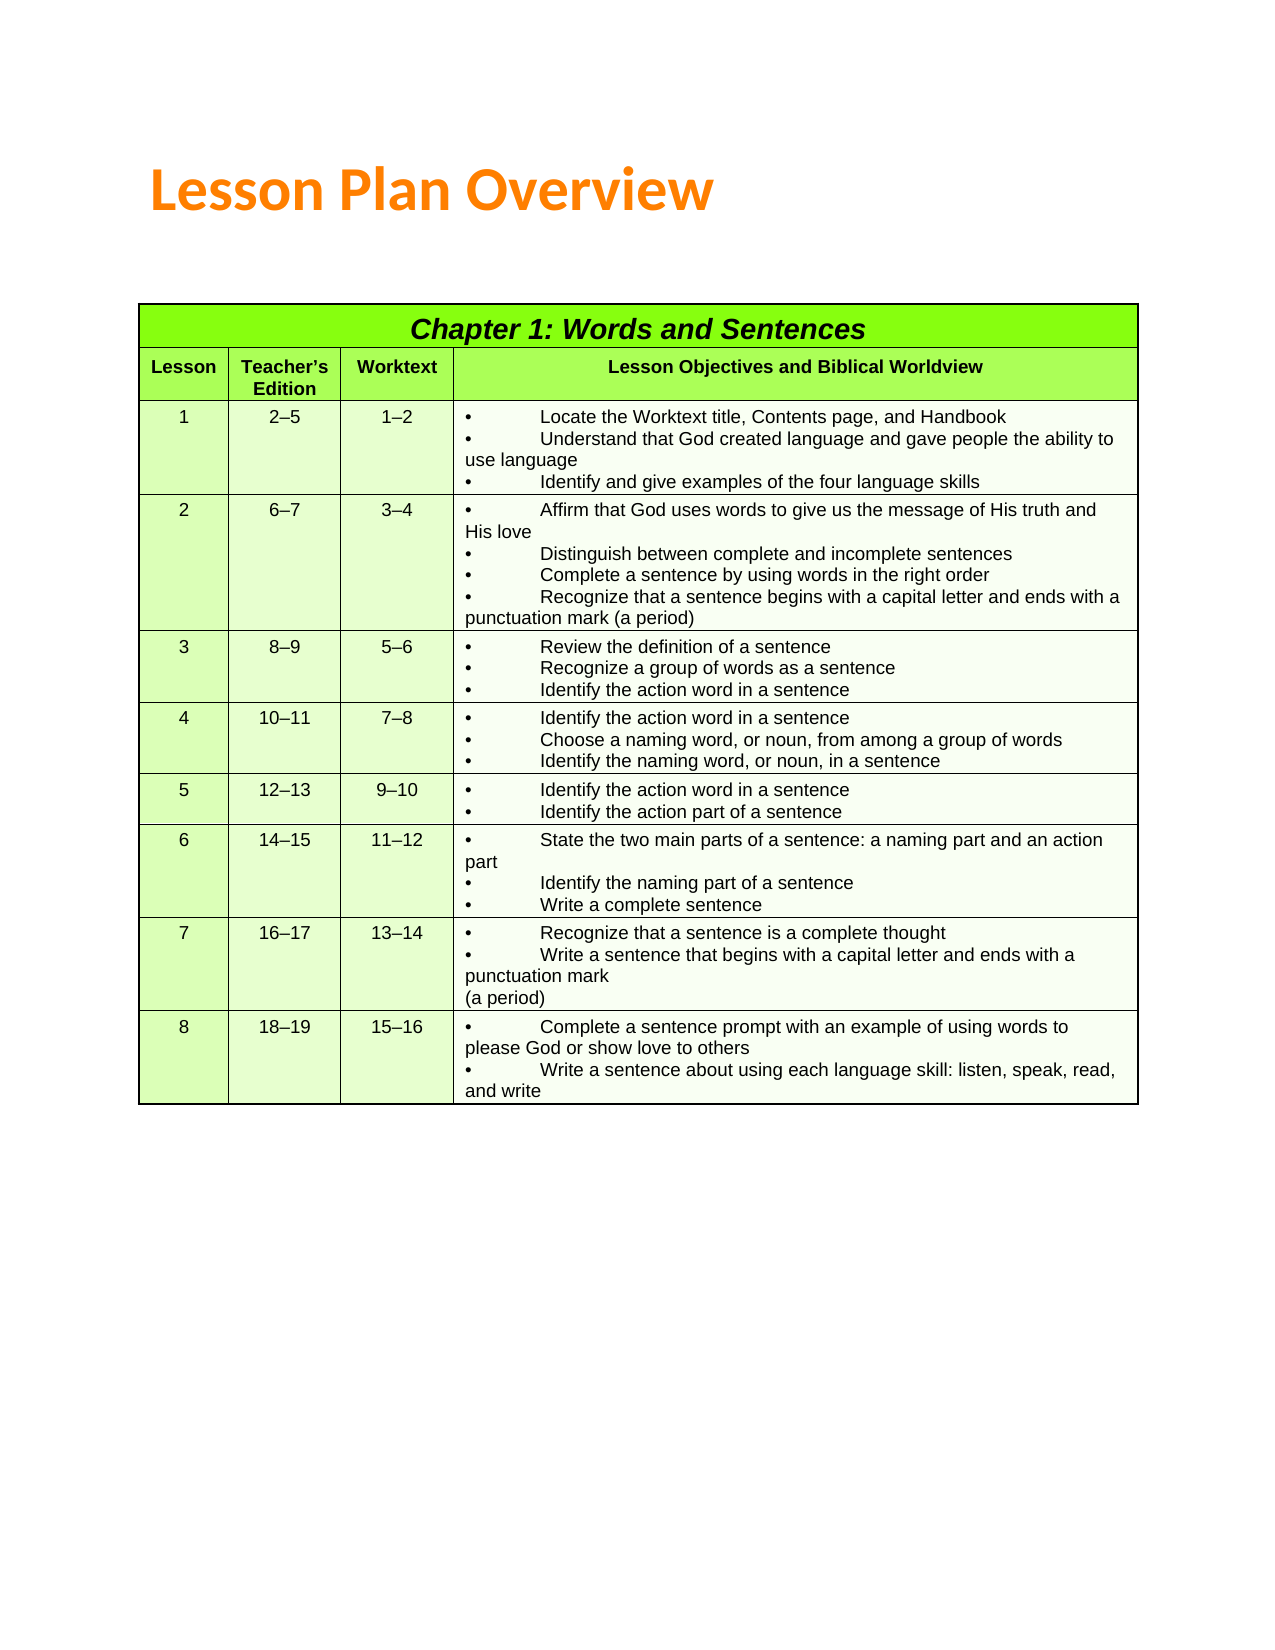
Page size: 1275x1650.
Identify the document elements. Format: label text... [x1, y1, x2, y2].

table_cell Worktext [341, 348, 453, 400]
table_cell Lesson Objectives and Biblical Worldview [454, 348, 1137, 400]
table_header Chapter 1: Words and Sentences [140, 305, 1137, 347]
table_cell 1–2 [341, 401, 453, 494]
table_cell 5–6 [341, 631, 453, 702]
table_cell 2–5 [229, 401, 340, 494]
table_cell 7–8 [341, 703, 453, 773]
table_cell Review the definition of a sentence Recognize a group of words as a sentence Identify the action word in a sentence [454, 631, 1137, 702]
table_cell 8–9 [229, 631, 340, 702]
table_cell Affirm that God uses words to give us the message of His truth and His love Distinguish between complete and incomplete sentences Complete a sentence by using words in the right order Recognize that a sentence begins with a capital letter and ends with a punctuation mark (a period) [454, 495, 1137, 630]
subtitle Lesson Plan Overview [150, 150, 1125, 226]
table_cell 2 [140, 495, 228, 630]
table_cell State the two main parts of a sentence: a naming part and an action part Identify the naming part of a sentence Write a complete sentence [454, 825, 1137, 917]
table_cell 6 [140, 825, 228, 917]
table_cell 16–17 [229, 918, 340, 1010]
table_cell 7 [140, 918, 228, 1010]
table_cell Complete a sentence prompt with an example of using words to please God or show love to others Write a sentence about using each language skill: listen, speak, read, and write [454, 1011, 1137, 1103]
table_cell 10–11 [229, 703, 340, 773]
table_cell 14–15 [229, 825, 340, 917]
table_cell 5 [140, 774, 228, 823]
table_cell 12–13 [229, 774, 340, 823]
table_cell 6–7 [229, 495, 340, 630]
table_cell 1 [140, 401, 228, 494]
table_cell Identify the action word in a sentence Identify the action part of a sentence [454, 774, 1137, 823]
table_cell Identify the action word in a sentence Choose a naming word, or noun, from among a group of words Identify the naming word, or noun, in a sentence [454, 703, 1137, 773]
table_cell 3–4 [341, 495, 453, 630]
table_cell Teacher’s Edition [229, 348, 340, 400]
table_cell Lesson [140, 348, 228, 400]
table_cell 3 [140, 631, 228, 702]
table_cell 13–14 [341, 918, 453, 1010]
table_cell 4 [140, 703, 228, 773]
table_cell Recognize that a sentence is a complete thought Write a sentence that begins with a capital letter and ends with a punctuation mark (a period) [454, 918, 1137, 1010]
table_cell Locate the Worktext title, Contents page, and Handbook Understand that God created language and gave people the ability to use language Identify and give examples of the four language skills [454, 401, 1137, 494]
table_cell 11–12 [341, 825, 453, 917]
table_cell 15–16 [341, 1011, 453, 1103]
table_cell 18–19 [229, 1011, 340, 1103]
table_cell 9–10 [341, 774, 453, 823]
table_cell 8 [140, 1011, 228, 1103]
